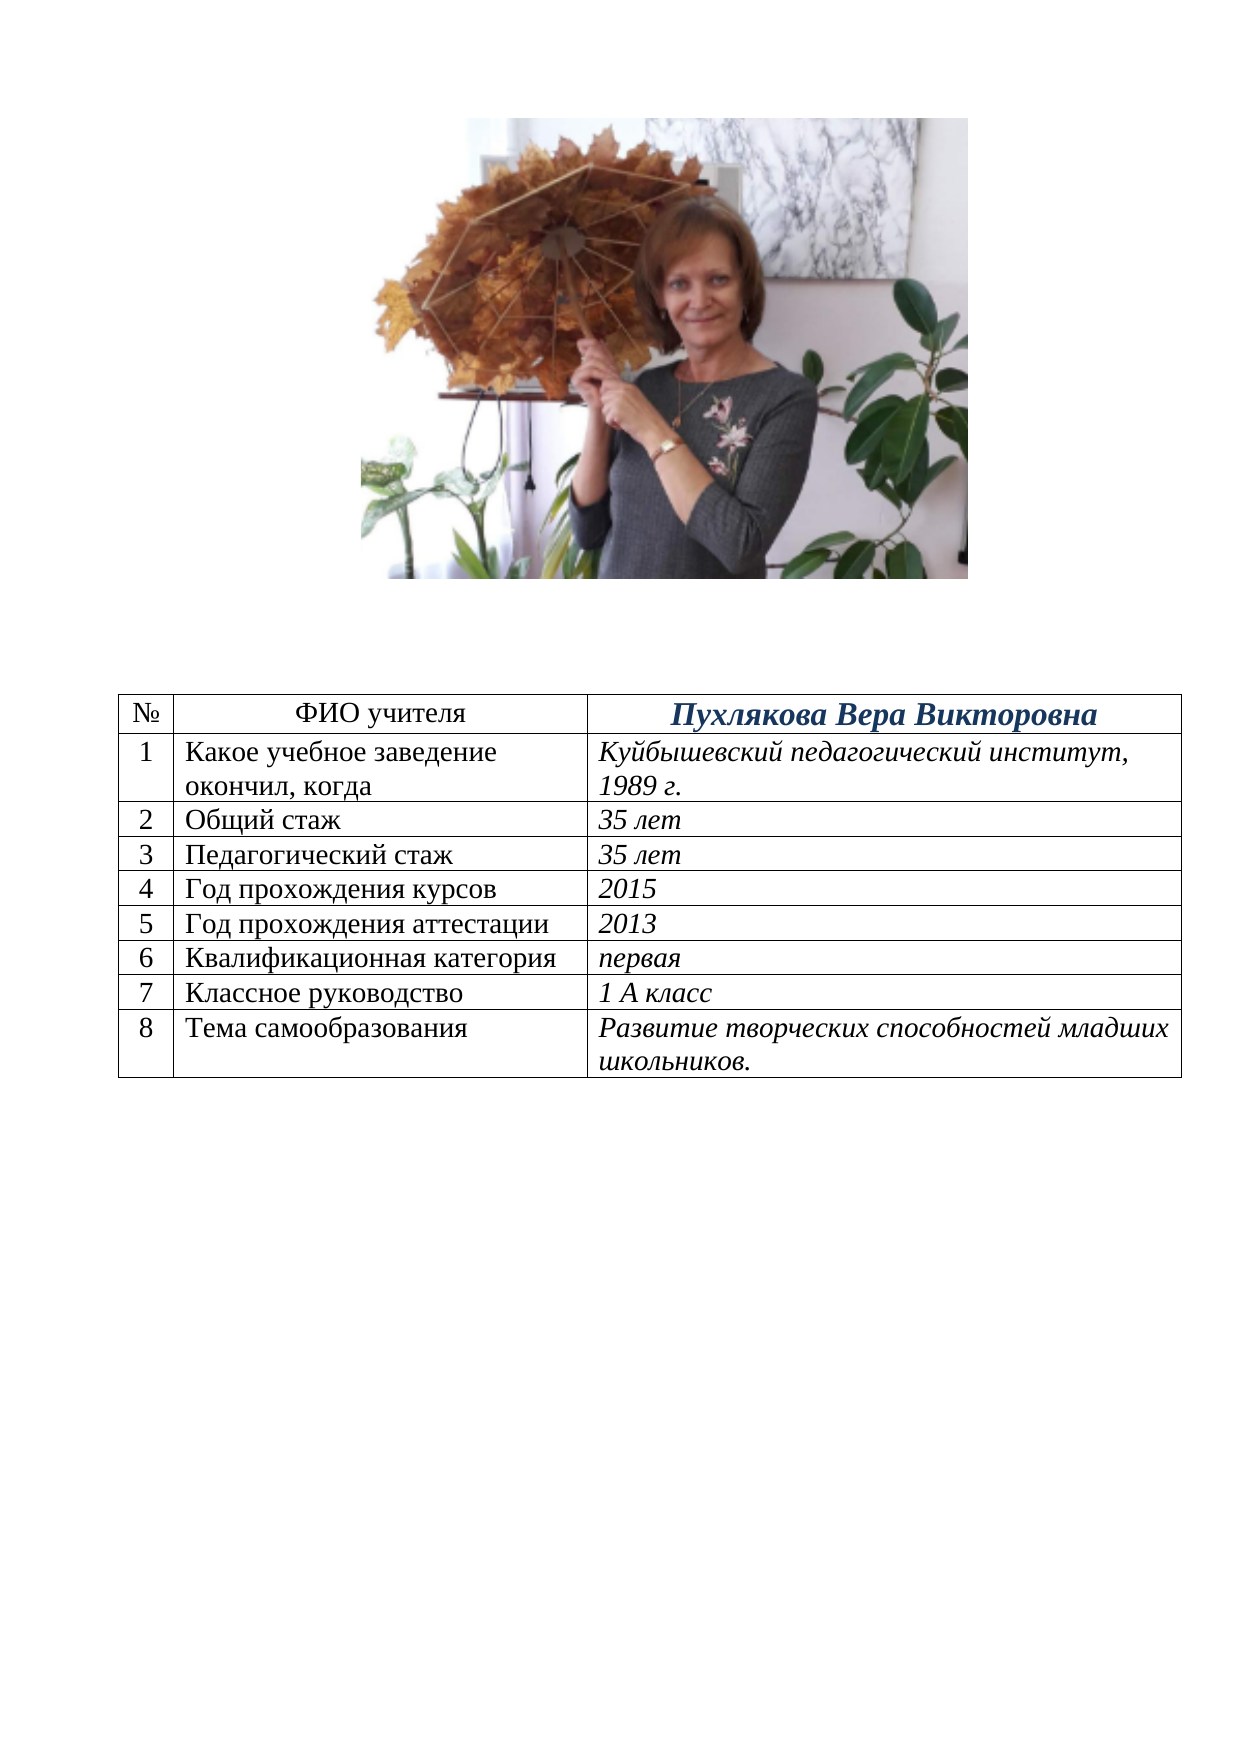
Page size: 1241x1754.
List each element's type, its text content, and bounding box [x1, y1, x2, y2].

table_cell Квалификационная категория [174, 941, 587, 974]
table_cell 3 [119, 837, 173, 870]
table_cell Какое учебное заведение окончил, когда [174, 734, 587, 801]
table_cell Куйбышевский педагогический институт, 1989 г. [588, 734, 1181, 801]
table_header Пухлякова Вера Викторовна [588, 695, 1181, 733]
table_cell 35 лет [588, 802, 1181, 836]
table_cell Классное руководство [174, 975, 587, 1009]
table_cell 2015 [588, 871, 1181, 905]
table_cell 1 А класс [588, 975, 1181, 1009]
table_cell 7 [119, 975, 173, 1009]
table_cell Год прохождения аттестации [174, 906, 587, 939]
table_cell 4 [119, 871, 173, 905]
table_cell Общий стаж [174, 802, 587, 836]
table_cell 8 [119, 1010, 173, 1077]
table_cell первая [588, 941, 1181, 974]
table_cell 2013 [588, 906, 1181, 939]
table_cell 6 [119, 941, 173, 974]
table_cell Год прохождения курсов [174, 871, 587, 905]
table_cell 2 [119, 802, 173, 836]
table_header № [119, 695, 173, 733]
table_cell Тема самообразования [174, 1010, 587, 1077]
table_cell Педагогический стаж [174, 837, 587, 870]
picture [360, 118, 968, 579]
table_cell 5 [119, 906, 173, 939]
table_header ФИО учителя [174, 695, 587, 733]
table_cell 35 лет [588, 837, 1181, 870]
table_cell Развитие творческих способностей младших школьников. [588, 1010, 1181, 1077]
table_cell 1 [119, 734, 173, 801]
